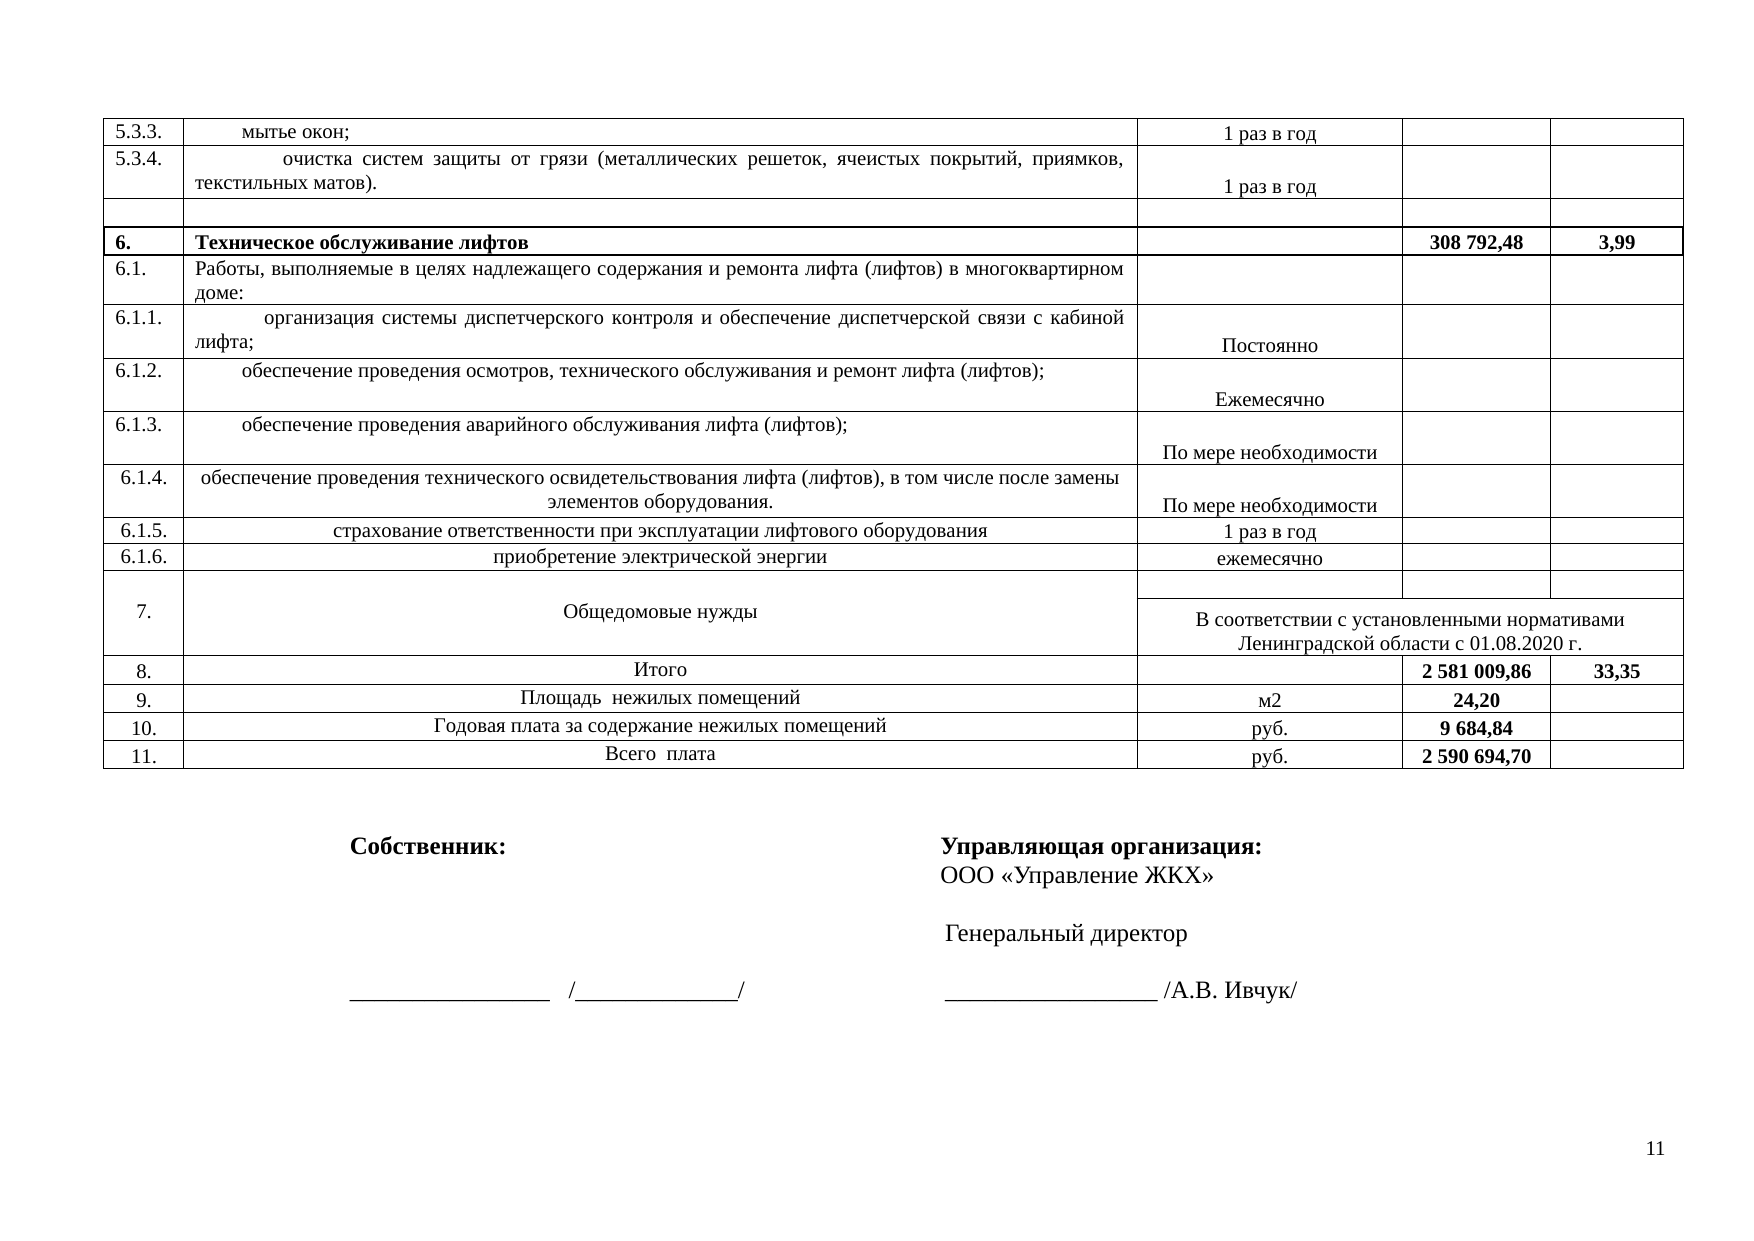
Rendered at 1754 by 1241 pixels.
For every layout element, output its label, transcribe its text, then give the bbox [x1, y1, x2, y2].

table_cell [1551, 685, 1683, 712]
table_cell 6. [105, 228, 183, 254]
table_cell [1551, 741, 1683, 768]
table_cell Всего плата [184, 741, 1137, 768]
table_cell 6.1.1. [104, 305, 183, 357]
table_cell [104, 199, 183, 226]
table_cell [1551, 465, 1683, 517]
table_cell 6.1.2. [104, 359, 183, 411]
table_cell 308 792,48 [1403, 228, 1550, 254]
table_cell обеспечение проведения аварийного обслуживания лифта (лифтов); [184, 412, 1137, 464]
table_cell обеспечение проведения технического освидетельствования лифта (лифтов), в том числе после замены элементов оборудования. [184, 465, 1137, 517]
table_cell 8. [104, 656, 183, 683]
table_cell [1403, 146, 1550, 198]
table_cell [1138, 228, 1402, 254]
table_cell [1551, 359, 1683, 411]
table_cell [1403, 119, 1550, 145]
table_cell [104, 571, 183, 598]
table_cell 1 раз в год [1138, 146, 1402, 198]
table_cell Работы, выполняемые в целях надлежащего содержания и ремонта лифта (лифтов) в многоквартирном доме: [184, 256, 1137, 304]
table_cell руб. [1138, 713, 1402, 740]
table_cell 6.1.6. [104, 544, 183, 570]
table_cell 5.3.3. [104, 119, 183, 145]
table_cell 11. [104, 741, 183, 768]
table_cell очистка систем защиты от грязи (металлических решеток, ячеистых покрытий, приямков, текстильных матов). [184, 146, 1137, 198]
table_cell Итого [184, 656, 1137, 683]
table_cell [1138, 256, 1402, 304]
table_cell [1551, 256, 1683, 304]
table_cell обеспечение проведения осмотров, технического обслуживания и ремонт лифта (лифтов); [184, 359, 1137, 411]
table_cell [1551, 518, 1683, 543]
table_cell мытье окон; [184, 119, 1137, 145]
table_cell руб. [1138, 741, 1402, 768]
table_cell [1138, 656, 1402, 683]
table_cell [1403, 412, 1550, 464]
table_header Собственник: ________________ /_____________/ [338, 831, 929, 1004]
table_cell 1 раз в год [1138, 119, 1402, 145]
table_cell м2 [1138, 685, 1402, 712]
table_cell приобретение электрической энергии [184, 544, 1137, 570]
table_cell 24,20 [1403, 685, 1550, 712]
table_cell 6.1.4. [104, 465, 183, 517]
table_cell [1551, 199, 1683, 226]
table_cell [1551, 412, 1683, 464]
table_cell 9 684,84 [1403, 713, 1550, 740]
table_cell 5.3.4. [104, 146, 183, 198]
table_cell 1 раз в год [1138, 518, 1402, 543]
table_cell организация системы диспетчерского контроля и обеспечение диспетчерской связи с кабиной лифта; [184, 305, 1137, 357]
table_header Управляющая организация: ООО «Управление ЖКХ» Генеральный директор _________________ /А.В. Ивчук/ [929, 831, 1394, 1004]
table_cell 9. [104, 685, 183, 712]
table_cell страхование ответственности при эксплуатации лифтового оборудования [184, 518, 1137, 543]
table_cell [1403, 465, 1550, 517]
table_cell [1551, 146, 1683, 198]
table_cell 7. [104, 598, 183, 655]
table_cell Общедомовые нужды [184, 598, 1137, 655]
table_cell 2 590 694,70 [1403, 741, 1550, 768]
table_cell 10. [104, 713, 183, 740]
table_cell В соответствии с установленными нормативами Ленинградской области с 01.08.2020 г. [1138, 599, 1683, 655]
table_cell 33,35 [1551, 656, 1683, 683]
table_cell [1551, 571, 1683, 598]
table_cell [1403, 199, 1550, 226]
table_cell [1551, 713, 1683, 740]
table_cell [1403, 359, 1550, 411]
table_cell [1138, 571, 1402, 598]
table_cell По мере необходимости [1138, 465, 1402, 517]
table_cell [1403, 256, 1550, 304]
table_cell Техническое обслуживание лифтов [184, 228, 1137, 254]
table_cell 6.1.5. [104, 518, 183, 543]
table_cell [1551, 544, 1683, 570]
table_cell 3,99 [1551, 228, 1682, 254]
table_cell Ежемесячно [1138, 359, 1402, 411]
table_cell [1403, 305, 1550, 357]
table_cell Постоянно [1138, 305, 1402, 357]
table_cell 6.1. [104, 256, 183, 304]
table_cell [1403, 518, 1550, 543]
table_cell [1403, 571, 1550, 598]
table_cell [1551, 119, 1683, 145]
table_cell 2 581 009,86 [1403, 656, 1550, 683]
table_cell [1403, 544, 1550, 570]
table_cell Годовая плата за содержание нежилых помещений [184, 713, 1137, 740]
table_cell По мере необходимости [1138, 412, 1402, 464]
table_cell [1551, 305, 1683, 357]
table_cell 6.1.3. [104, 412, 183, 464]
table_cell Площадь нежилых помещений [184, 685, 1137, 712]
table_cell [184, 571, 1137, 598]
table_cell [1138, 199, 1402, 226]
table_cell ежемесячно [1138, 544, 1402, 570]
table_cell [184, 199, 1137, 226]
